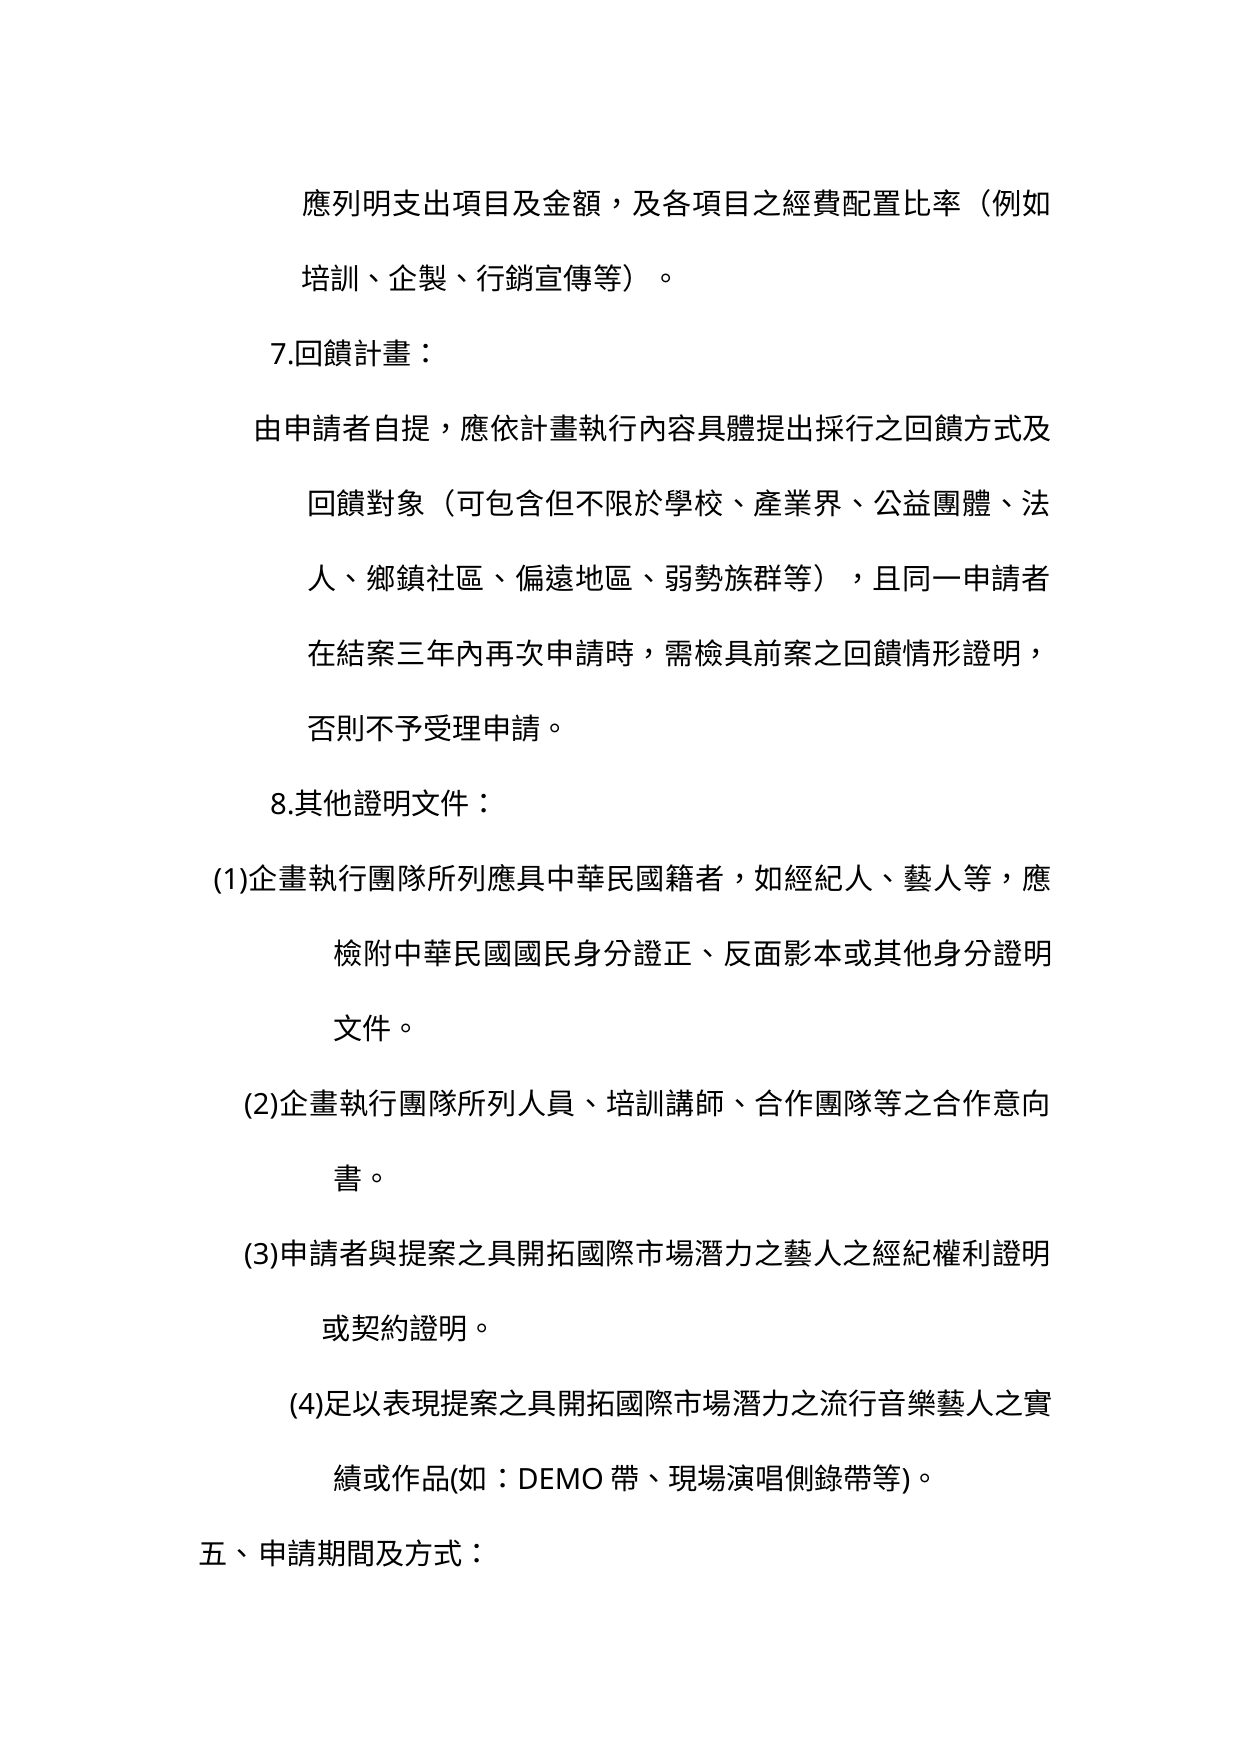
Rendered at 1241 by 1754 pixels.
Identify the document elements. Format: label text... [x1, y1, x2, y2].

list 應列明支出項目及金額，及各項目之經費配置比率（例如：培訓、企製、行銷宣傳等）。 [301, 164, 1053, 314]
list (4)足以表現提案之具開拓國際市場潛力之流行音樂藝人之實績或作品(如：DEMO帶、現場演唱側錄帶等)。 [289, 1364, 1053, 1514]
text (3)申請者與提案之具開拓國際市場潛力之藝人之經紀權利證明或契約證明。 [187, 1214, 1053, 1364]
list 8.其他證明文件： [262, 764, 1053, 839]
list 7.回饋計畫： [262, 314, 1053, 389]
list (1)企畫執行團隊所列應具中華民國籍者，如經紀人、藝人等，應檢附中華民國國民身分證正、反面影本或其他身分證明文件。 [115, 839, 1053, 1064]
list 由申請者自提，應依計畫執行內容具體提出採行之回饋方式及回饋對象（可包含但不限於學校、產業界、公益團體、法人、鄉鎮社區、偏遠地區、弱勢族群等），且同一申請者在結案三年內再次申請時，需檢具前案之回饋情形證明，否則不予受理申請。 [189, 389, 1053, 764]
text (2)企畫執行團隊所列人員、培訓講師、合作團隊等之合作意向書。 [187, 1064, 1053, 1214]
list 申請期間及方式： [198, 1514, 1053, 1589]
